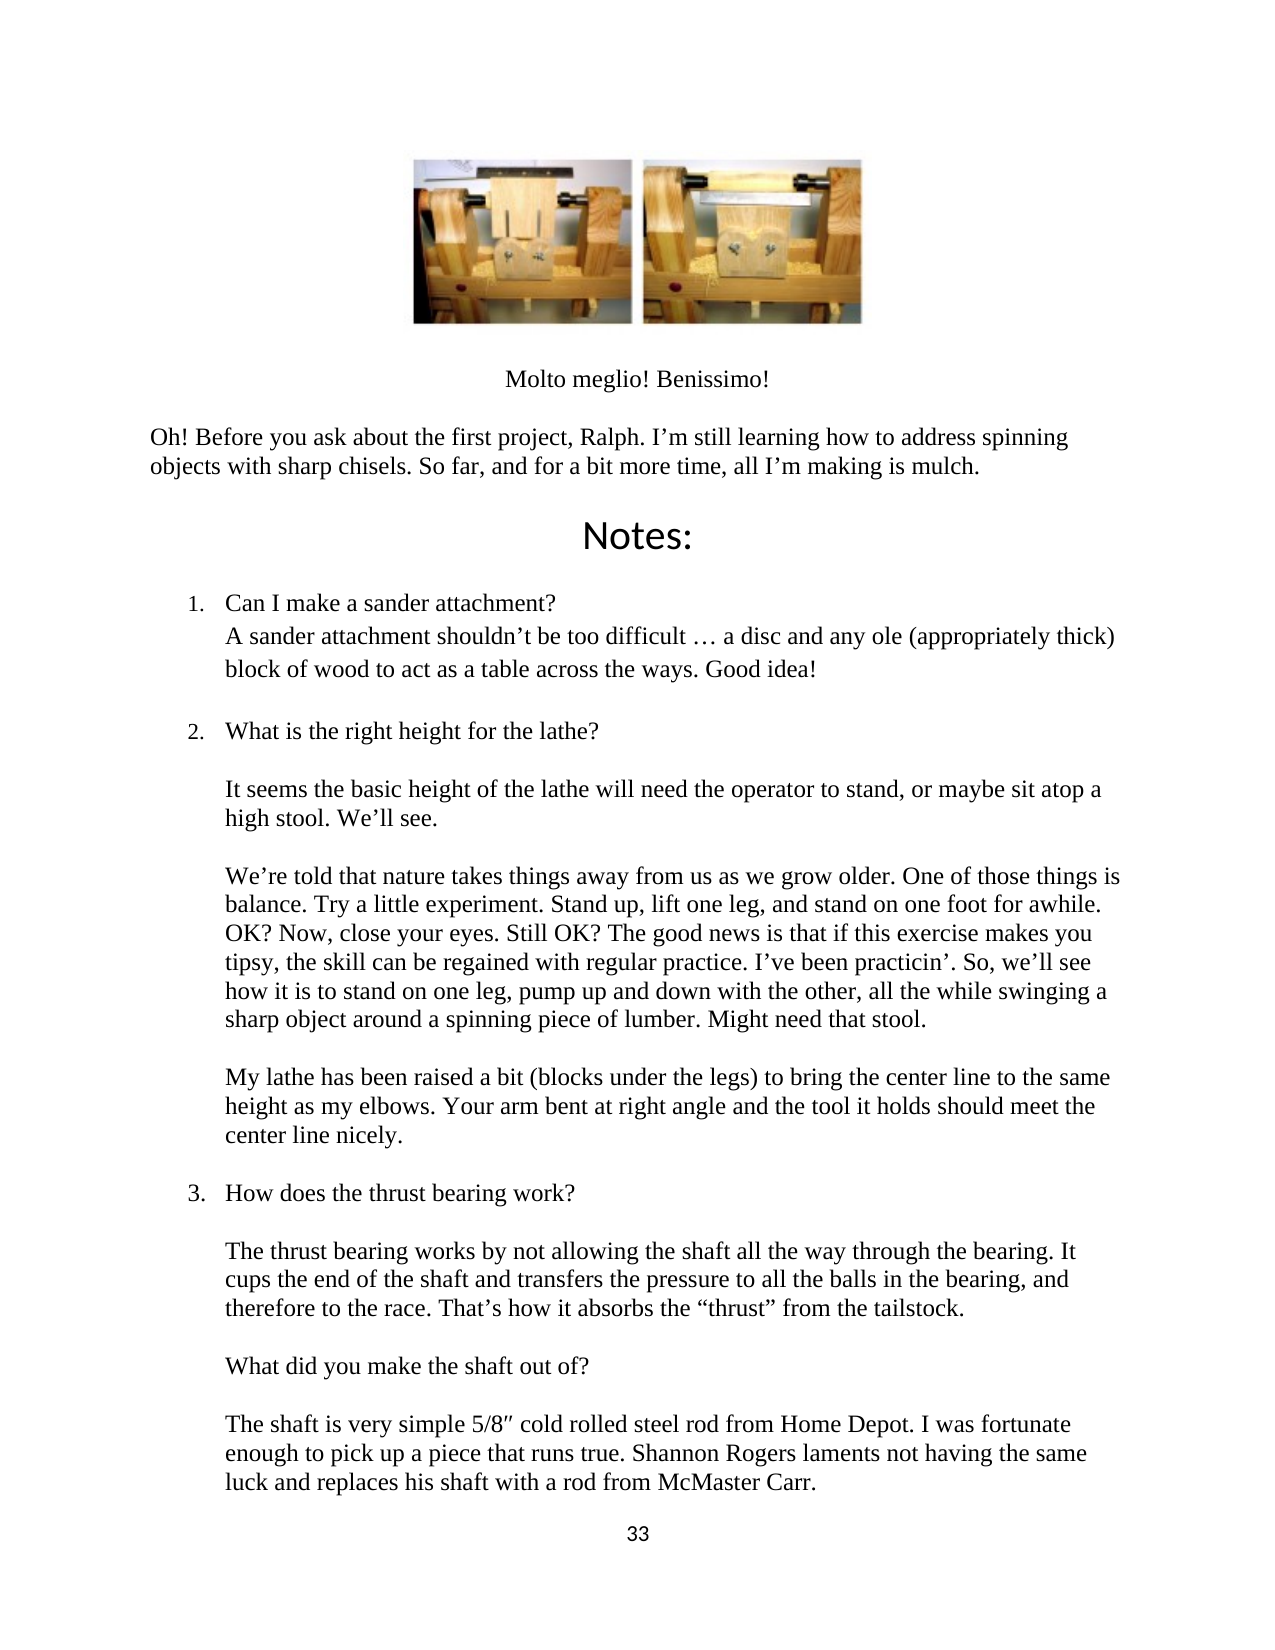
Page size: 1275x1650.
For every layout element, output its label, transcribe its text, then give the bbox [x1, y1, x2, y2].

text It seems the basic height of the lathe will need the operator to stand, or maybe sit atop a high stool. We’ll see. [225, 774, 1125, 832]
text The thrust bearing works by not allowing the shaft all the way through the bearing. It cups the end of the shaft and transfers the pressure to all the balls in the bearing, and therefore to the race. That’s how it absorbs the “thrust” from the tailstock. [225, 1236, 1125, 1322]
text We’re told that nature takes things away from us as we grow older. One of those things is balance. Try a little experiment. Stand up, lift one leg, and stand on one foot for awhile. OK? Now, close your eyes. Still OK? The good news is that if this exercise makes you tipsy, the skill can be regained with regular practice. I’ve been practicin’. So, we’ll see how it is to stand on one leg, pump up and down with the other, all the while swinging a sharp object around a spinning piece of lumber. Might need that stool. [225, 861, 1125, 1033]
text Molto meglio! Benissimo! [150, 364, 1125, 393]
list How does the thrust bearing work? [187, 1178, 1125, 1207]
text Oh! Before you ask about the first project, Ralph. I’m still learning how to address spinning objects with sharp chisels. So far, and for a bit more time, all I’m making is mulch. [150, 422, 1125, 479]
text My lathe has been raised a bit (blocks under the legs) to bring the center line to the same height as my elbows. Your arm bent at right angle and the tool it holds should meet the center line nicely. [225, 1062, 1125, 1149]
list What is the right height for the lathe? [187, 716, 1125, 745]
text What did you make the shaft out of? [225, 1351, 1125, 1380]
list Can I make a sander attachment? [187, 588, 1125, 617]
text Notes: [150, 509, 1125, 559]
picture [403, 150, 872, 335]
text The shaft is very simple 5/8″ cold rolled steel rod from Home Depot. I was fortunate enough to pick up a piece that runs true. Shannon Rogers laments not having the same luck and replaces his shaft with a rod from McMaster Carr. [225, 1409, 1125, 1495]
list A sander attachment shouldn’t be too difficult … a disc and any ole (appropriately thick) block of wood to act as a table across the ways. Good idea! [225, 621, 1125, 683]
